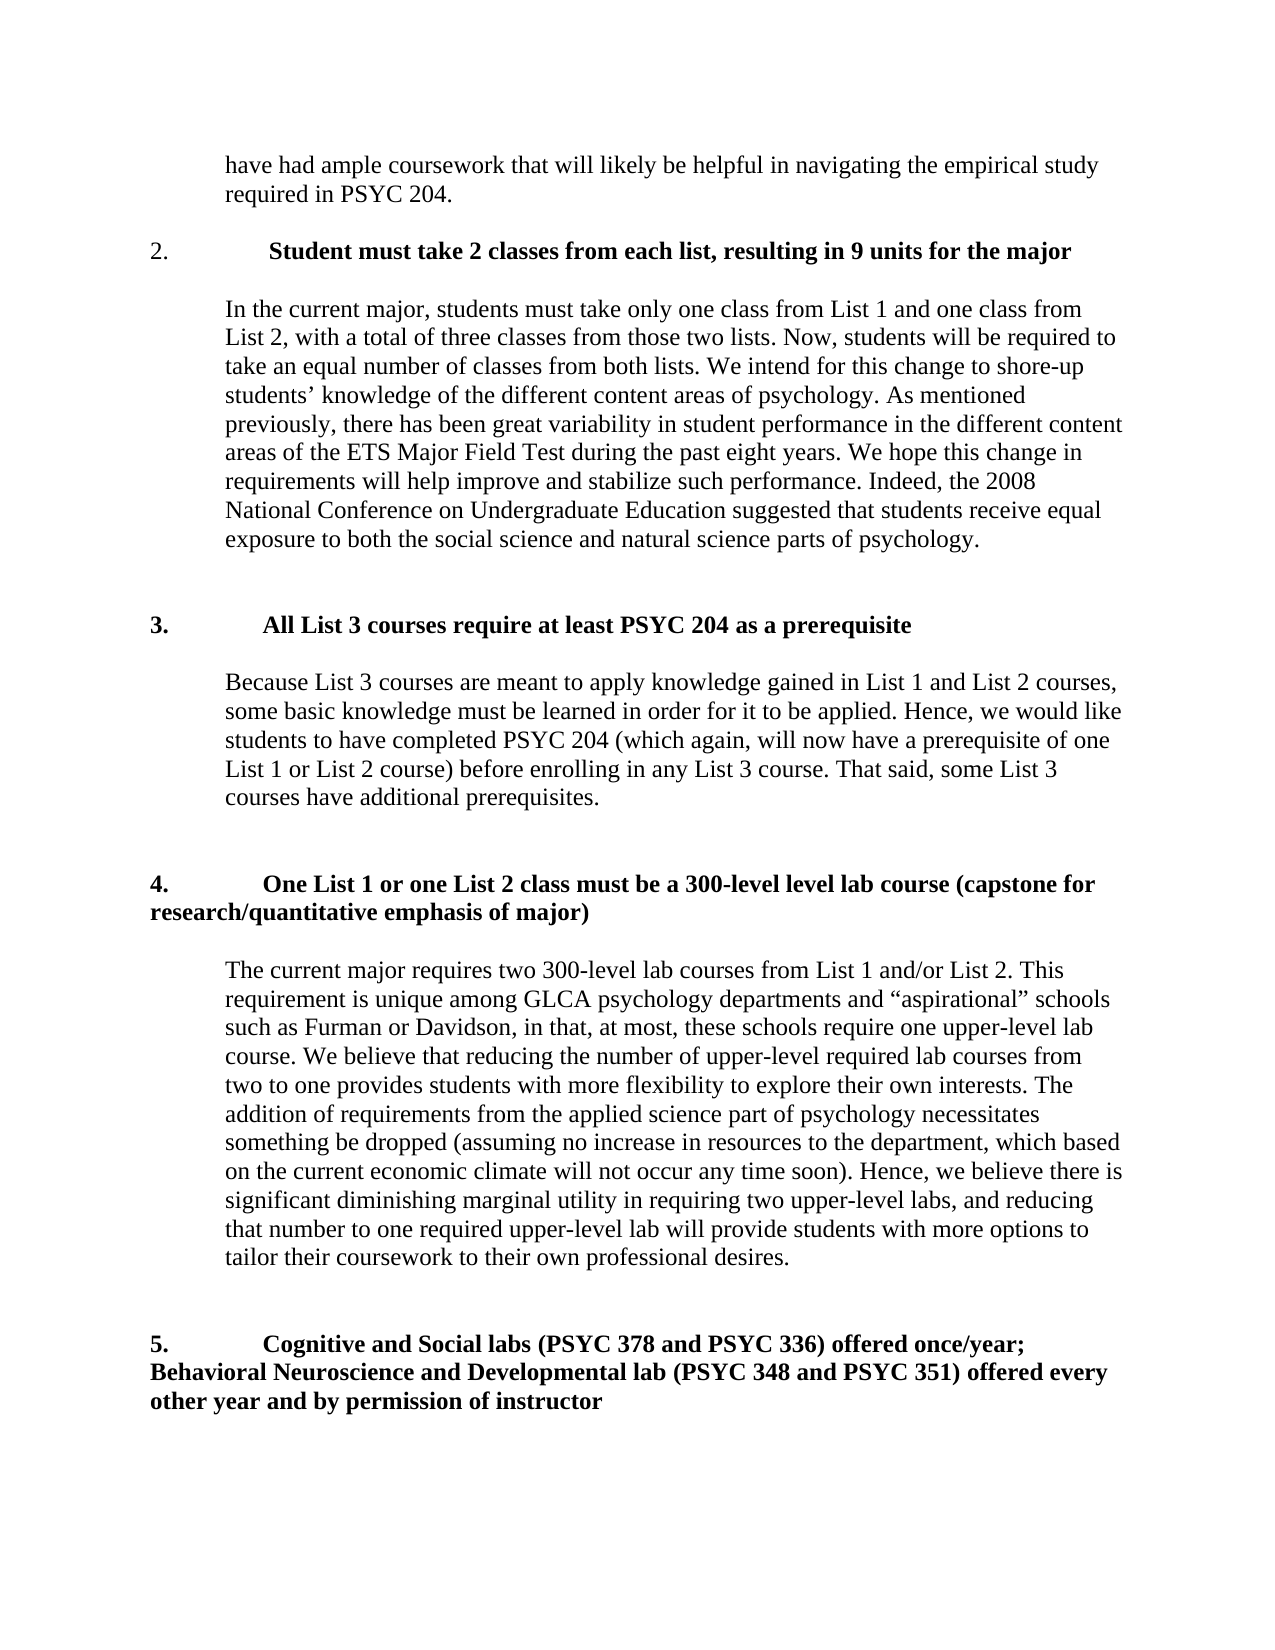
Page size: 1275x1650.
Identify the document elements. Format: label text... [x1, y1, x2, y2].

text 2. Student must take 2 classes from each list, resulting in 9 units for the major [150, 236, 1125, 265]
text 3. All List 3 courses require at least PSYC 204 as a prerequisite [150, 610, 1125, 639]
text 5. Cognitive and Social labs (PSYC 378 and PSYC 336) offered once/year; Behavioral Neuroscience and Developmental lab (PSYC 348 and PSYC 351) offered every other year and by permission of instructor [150, 1329, 1125, 1415]
text In the current major, students must take only one class from List 1 and one class from List 2, with a total of three classes from those two lists. Now, students will be required to take an equal number of classes from both lists. We intend for this change to shore-up students’ knowledge of the different content areas of psychology. As mentioned previously, there has been great variability in student performance in the different content areas of the ETS Major Field Test during the past eight years. We hope this change in requirements will help improve and stabilize such performance. Indeed, the 2008 National Conference on Undergraduate Education suggested that students receive equal exposure to both the social science and natural science parts of psychology. [225, 294, 1125, 552]
text Because List 3 courses are meant to apply knowledge gained in List 1 and List 2 courses, some basic knowledge must be learned in order for it to be applied. Hence, we would like students to have completed PSYC 204 (which again, will now have a prerequisite of one List 1 or List 2 course) before enrolling in any List 3 course. That said, some List 3 courses have additional prerequisites. [225, 667, 1125, 811]
text 4. One List 1 or one List 2 class must be a 300-level level lab course (capstone for research/quantitative emphasis of major) [150, 869, 1125, 926]
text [225, 150, 1125, 207]
text The current major requires two 300-level lab courses from List 1 and/or List 2. This requirement is unique among GLCA psychology departments and “aspirational” schools such as Furman or Davidson, in that, at most, these schools require one upper-level lab course. We believe that reducing the number of upper-level required lab courses from two to one provides students with more flexibility to explore their own interests. The addition of requirements from the applied science part of psychology necessitates something be dropped (assuming no increase in resources to the department, which based on the current economic climate will not occur any time soon). Hence, we believe there is significant diminishing marginal utility in requiring two upper-level labs, and reducing that number to one required upper-level lab will provide students with more options to tailor their coursework to their own professional desires. [225, 955, 1125, 1271]
